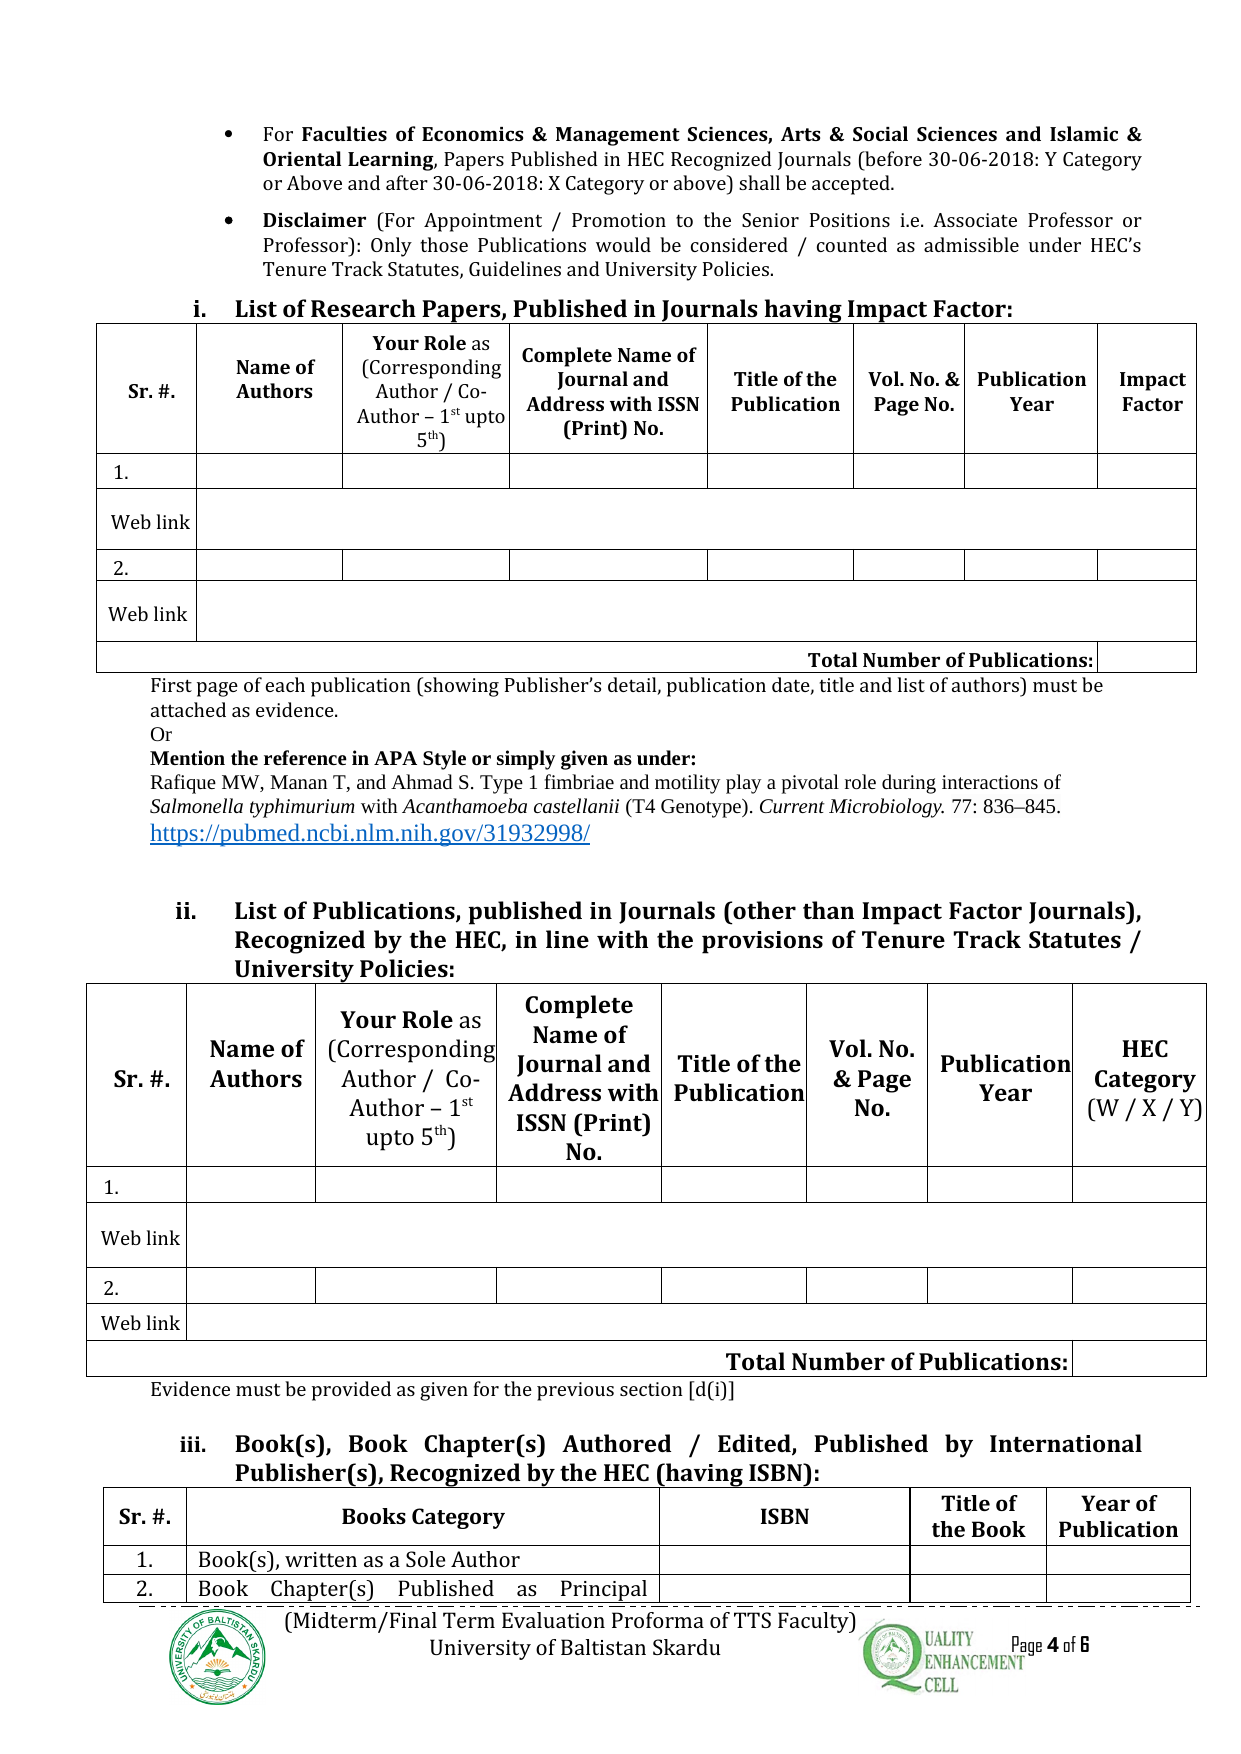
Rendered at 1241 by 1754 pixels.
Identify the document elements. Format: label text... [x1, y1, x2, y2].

table_header Title of the Publication [662, 984, 806, 1166]
table_header Your Role as (Corresponding Author / Co-Author – 1st upto 5th) [316, 984, 496, 1166]
table_cell [316, 1167, 496, 1202]
table_cell [497, 1167, 661, 1202]
text First page of each publication (showing Publisher’s detail, publication date, title and list of authors) must be attached as evidence. [150, 673, 1143, 722]
table_cell Web link [97, 581, 196, 641]
table_cell [187, 1304, 1206, 1339]
table_cell Total Number of Publications: [97, 642, 1097, 672]
table_cell [343, 550, 509, 580]
table_cell [343, 454, 509, 488]
table_cell [928, 1268, 1072, 1303]
table_cell [1098, 550, 1196, 580]
text Evidence must be provided as given for the previous section [d(i)] [150, 1377, 1143, 1401]
table_header Your Role as (Corresponding Author / Co-Author – 1st upto 5th) [343, 324, 509, 452]
table_cell [87, 1167, 186, 1202]
picture [168, 1607, 266, 1705]
table_cell [97, 550, 196, 580]
table_cell [187, 1203, 1206, 1267]
list List of Publications, published in Journals (other than Impact Factor Journals), Recognized by the HEC, in line with the provisions of Tenure Track Statutes / University Policies: [196, 895, 1143, 983]
table_cell [197, 489, 1196, 549]
list For Faculties of Economics & Management Sciences, Arts & Social Sciences and Islamic & Oriental Learning, Papers Published in HEC Recognized Journals (before 30-06-2018: Y Category or Above and after 30-06-2018: X Category or above) shall be accepted. [225, 122, 1143, 195]
table_cell [1098, 454, 1196, 488]
table_cell Book Chapter(s) Published as Principal Author (1st and / or Corresponding Author) [187, 1575, 659, 1602]
table_cell [807, 1167, 927, 1202]
table_cell [197, 581, 1196, 641]
table_cell [1098, 642, 1196, 672]
table_cell [660, 1546, 909, 1573]
list Disclaimer (For Appointment / Promotion to the Senior Positions i.e. Associate Professor or Professor): Only those Publications would be considered / counted as admissible under HEC’s Tenure Track Statutes, Guidelines and University Policies. [225, 208, 1143, 281]
table_cell [807, 1268, 927, 1303]
table_cell [510, 454, 707, 488]
table_header Title of the Publication [708, 324, 853, 452]
table_header Complete Name of Journal and Address with ISSN (Print) No. [510, 324, 707, 452]
table_cell Total Number of Publications: [87, 1341, 1072, 1376]
table_cell Web link [87, 1304, 186, 1339]
text Mention the reference in APA Style or simply given as under: [150, 746, 1143, 770]
list List of Research Papers, Published in Journals having Impact Factor: [206, 294, 1143, 323]
table_header Impact Factor [1098, 324, 1196, 452]
table_header Vol. No. & Page No. [807, 984, 927, 1166]
table_cell [87, 1268, 186, 1303]
picture [857, 1618, 1027, 1696]
table_cell [1047, 1575, 1190, 1602]
table_cell [1073, 1341, 1206, 1376]
table_cell [928, 1167, 1072, 1202]
table_cell [197, 550, 342, 580]
table_header Sr. #. [87, 984, 186, 1166]
table_cell [97, 454, 196, 488]
table_header ISBN [660, 1488, 909, 1544]
table_header Publication Year [965, 324, 1097, 452]
table_cell [854, 454, 964, 488]
table_cell Web link [97, 489, 196, 549]
table_cell [1073, 1167, 1206, 1202]
table_header Sr. #. [104, 1488, 186, 1544]
table_cell [911, 1546, 1046, 1573]
table_header Books Category [187, 1488, 659, 1544]
table_cell [187, 1167, 315, 1202]
table_cell [662, 1268, 806, 1303]
text Or [150, 722, 1143, 746]
list Book(s), Book Chapter(s) Authored / Edited, Published by International Publisher(s), Recognized by the HEC (having ISBN): [206, 1428, 1143, 1487]
table_header Name of Authors [187, 984, 315, 1166]
table_header Complete Name of Journal and Address with ISSN (Print) No. [497, 984, 661, 1166]
table_header Year of Publication [1047, 1488, 1190, 1544]
table_cell [708, 550, 853, 580]
table_cell [510, 550, 707, 580]
table_cell [911, 1575, 1046, 1602]
text Rafique MW, Manan T, and Ahmad S. Type 1 fimbriae and motility play a pivotal role during interactions of Salmonella typhimurium with Acanthamoeba castellanii (T4 Genotype). Current Microbiology. 77: 836–845. https://pubmed.ncbi.nlm.nih.gov/31932998/ [150, 770, 1143, 847]
table_header Publication Year [928, 984, 1072, 1166]
table_cell [316, 1268, 496, 1303]
table_cell [965, 454, 1097, 488]
table_header Sr. #. [97, 324, 196, 452]
table_cell [854, 550, 964, 580]
table_header HEC Category (W / X / Y) [1073, 984, 1206, 1166]
table_cell [1047, 1546, 1190, 1573]
table_header Name of Authors [197, 324, 342, 452]
table_cell [1073, 1268, 1206, 1303]
table_cell Book(s), written as a Sole Author [187, 1546, 659, 1573]
table_cell [104, 1546, 186, 1573]
table_header Vol. No. & Page No. [854, 324, 964, 452]
table_cell [187, 1268, 315, 1303]
table_header Title of the Book [911, 1488, 1046, 1544]
table_cell [197, 454, 342, 488]
table_cell [965, 550, 1097, 580]
table_cell [660, 1575, 909, 1602]
table_cell [497, 1268, 661, 1303]
table_cell [708, 454, 853, 488]
table_cell [104, 1575, 186, 1602]
table_cell [662, 1167, 806, 1202]
table_cell Web link [87, 1203, 186, 1267]
